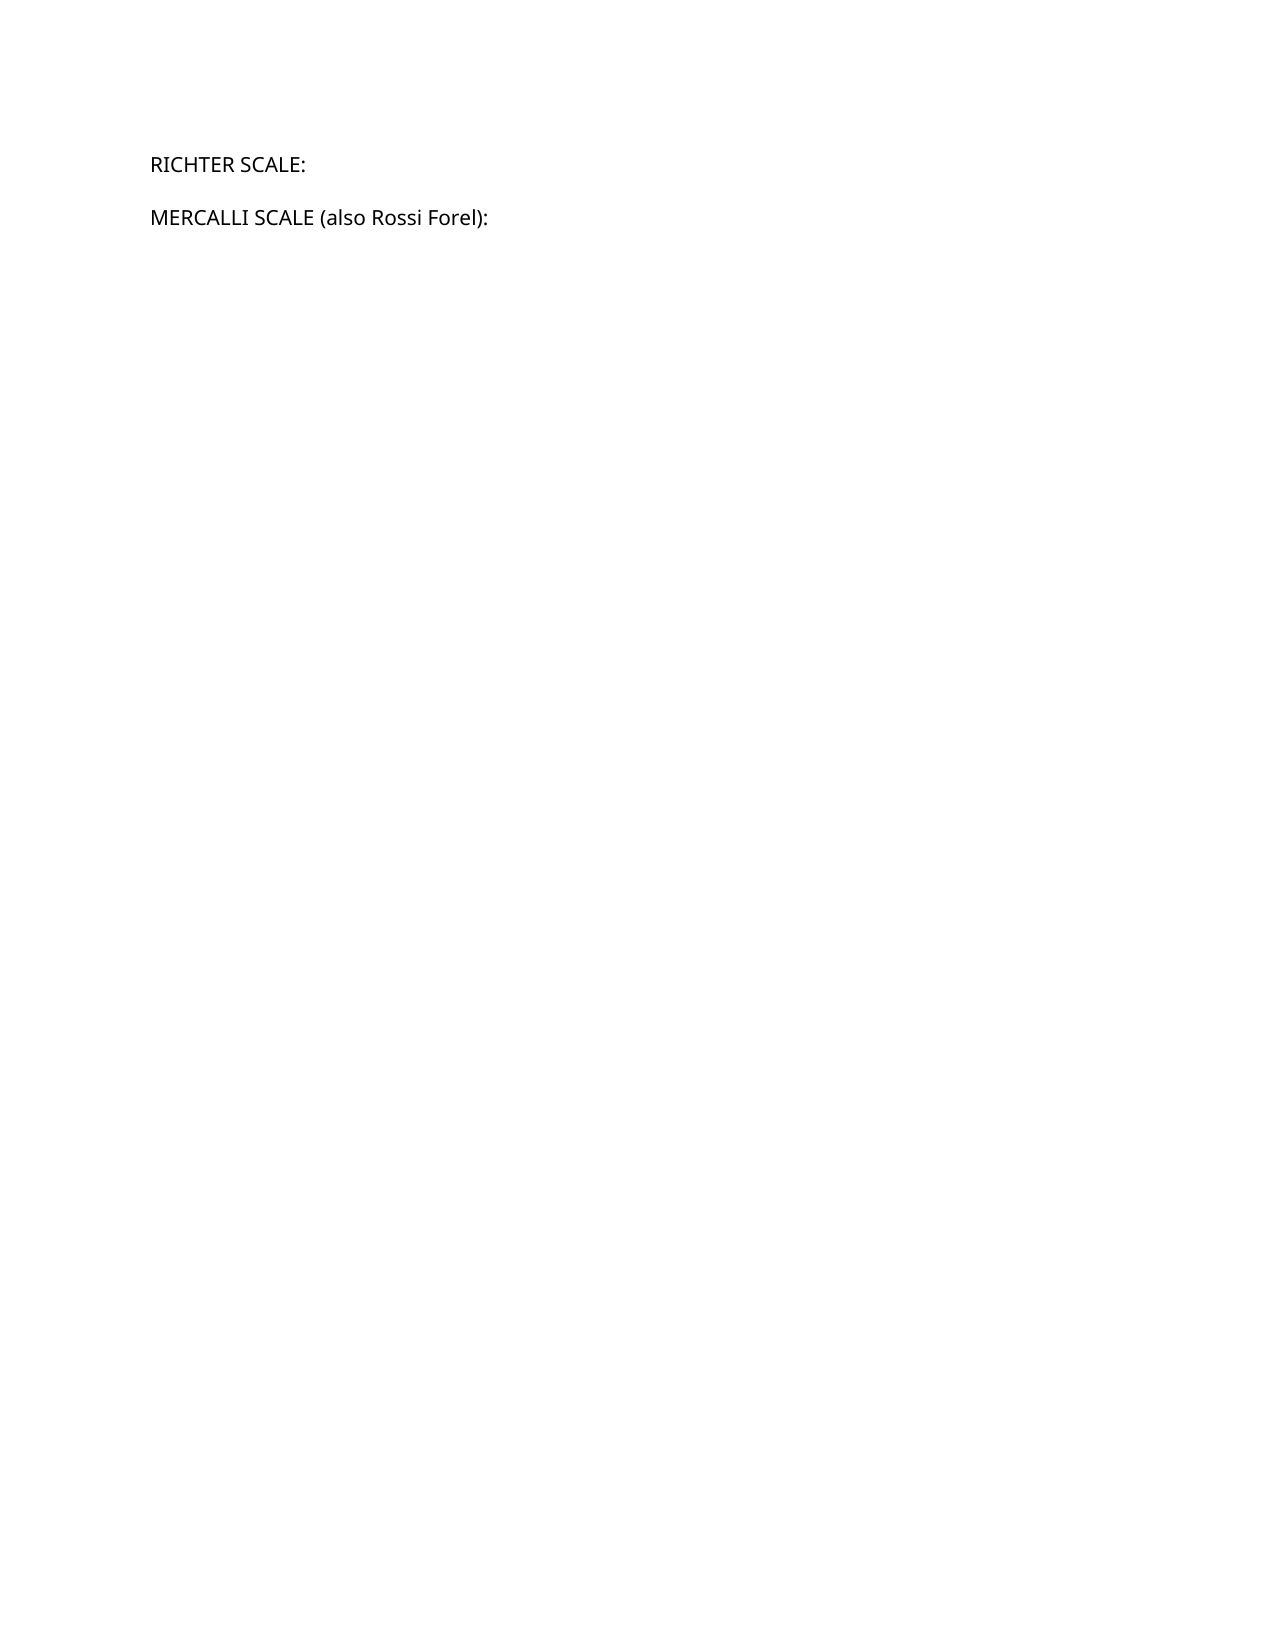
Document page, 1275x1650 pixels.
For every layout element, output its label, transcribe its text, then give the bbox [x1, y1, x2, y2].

text RICHTER SCALE: [150, 150, 1125, 178]
text MERCALLI SCALE (also Rossi Forel): [150, 203, 1125, 232]
